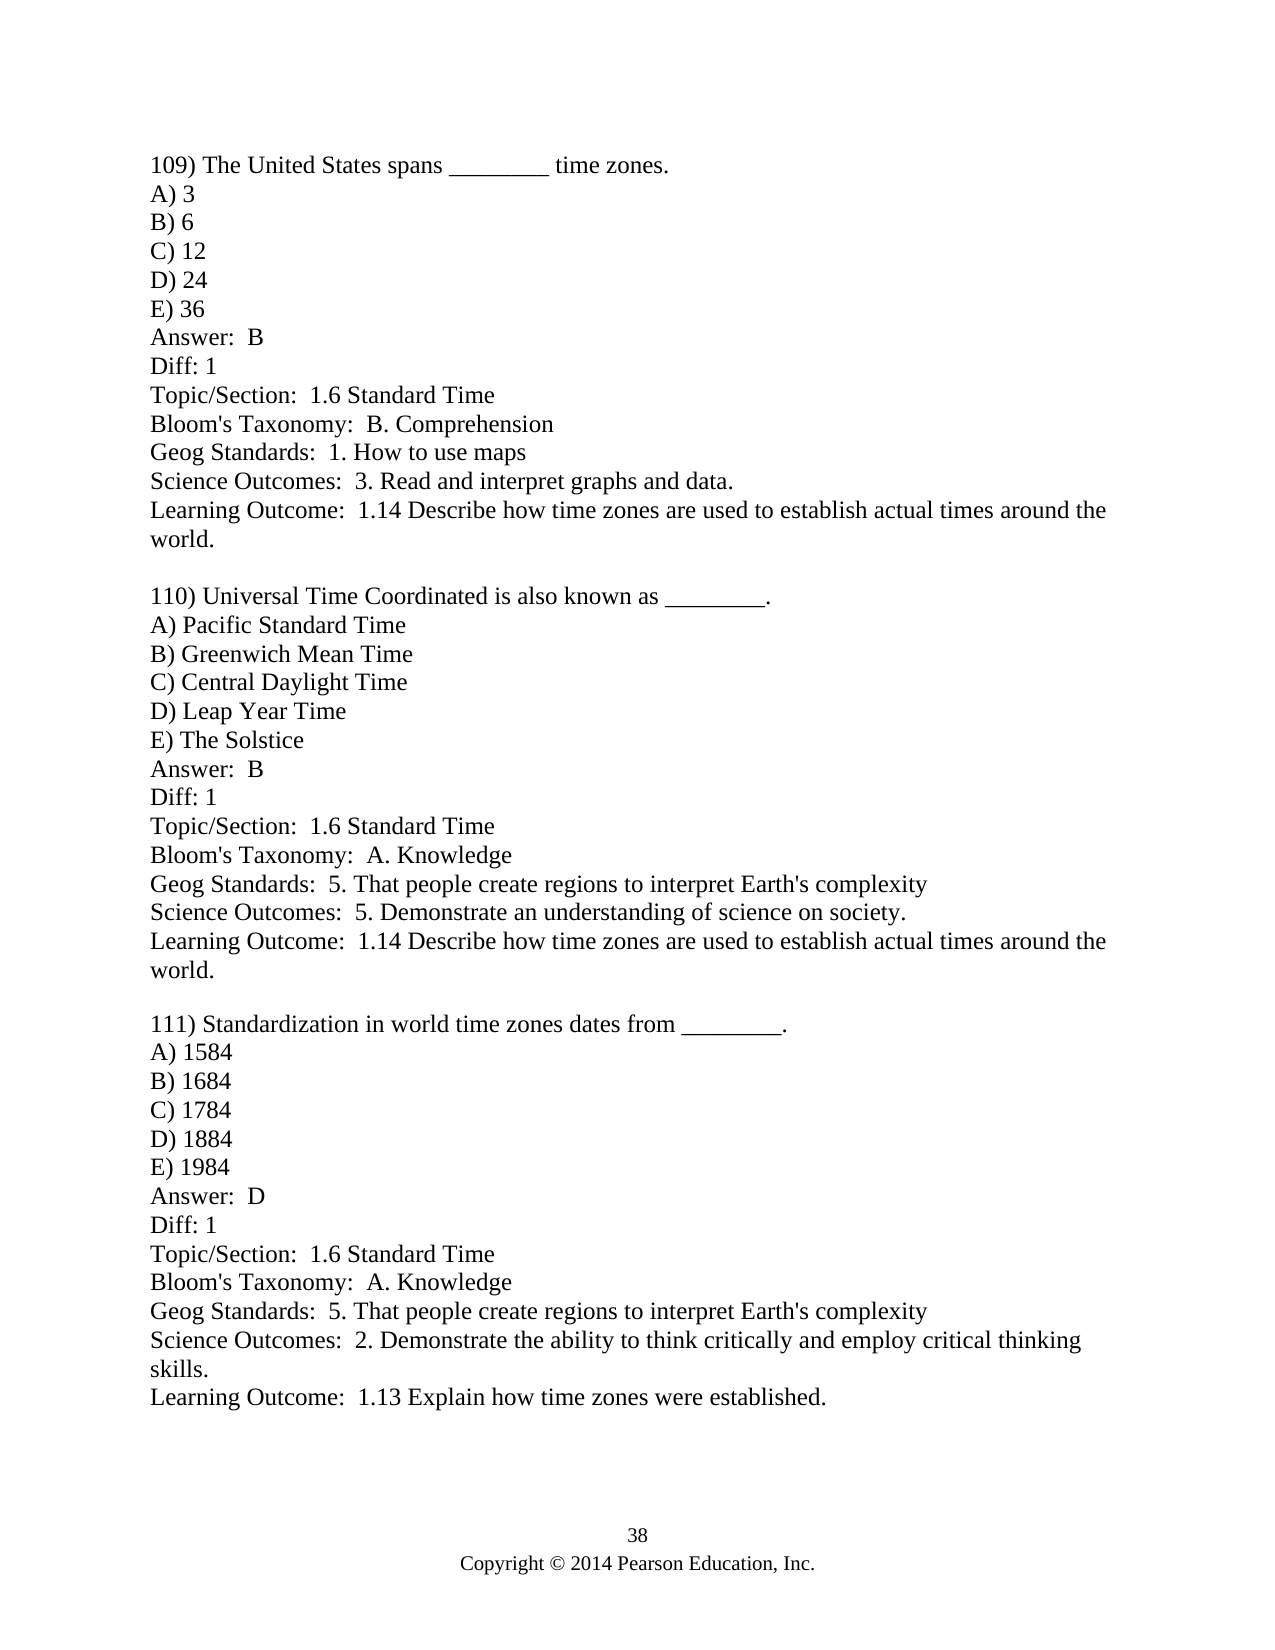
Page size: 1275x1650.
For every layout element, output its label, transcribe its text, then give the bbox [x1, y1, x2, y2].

text Answer: B [150, 754, 1125, 782]
text Geog Standards: 1. How to use maps [150, 437, 1125, 466]
text Bloom's Taxonomy: A. Knowledge [150, 1267, 1125, 1296]
text C) 1784 [150, 1095, 1125, 1124]
text C) 12 [150, 236, 1125, 265]
text Science Outcomes: 5. Demonstrate an understanding of science on society. [150, 897, 1125, 926]
text Diff: 1 [150, 351, 1125, 380]
text 110) Universal Time Coordinated is also known as ________. [150, 581, 1125, 610]
text Geog Standards: 5. That people create regions to interpret Earth's complexity [150, 1296, 1125, 1325]
text B) 6 [150, 207, 1125, 236]
text Topic/Section: 1.6 Standard Time [150, 1239, 1125, 1267]
text C) Central Daylight Time [150, 667, 1125, 696]
text Diff: 1 [150, 1210, 1125, 1239]
text 111) Standardization in world time zones dates from ________. [150, 1009, 1125, 1037]
text Learning Outcome: 1.13 Explain how time zones were established. [150, 1382, 1125, 1411]
text Science Outcomes: 3. Read and interpret graphs and data. [150, 466, 1125, 495]
text B) 1684 [150, 1066, 1125, 1095]
text E) The Solstice [150, 725, 1125, 754]
text D) 1884 [150, 1124, 1125, 1152]
text Geog Standards: 5. That people create regions to interpret Earth's complexity [150, 869, 1125, 897]
text B) Greenwich Mean Time [150, 639, 1125, 667]
text 109) The United States spans ________ time zones. [150, 150, 1125, 179]
text E) 1984 [150, 1152, 1125, 1181]
text Topic/Section: 1.6 Standard Time [150, 380, 1125, 409]
text D) 24 [150, 265, 1125, 294]
text Topic/Section: 1.6 Standard Time [150, 811, 1125, 840]
text D) Leap Year Time [150, 696, 1125, 725]
text Learning Outcome: 1.14 Describe how time zones are used to establish actual times around the world. [150, 926, 1125, 984]
text Bloom's Taxonomy: B. Comprehension [150, 409, 1125, 437]
text E) 36 [150, 294, 1125, 322]
text Science Outcomes: 2. Demonstrate the ability to think critically and employ critical thinking skills. [150, 1325, 1125, 1382]
text A) 1584 [150, 1037, 1125, 1066]
text Answer: B [150, 322, 1125, 351]
text Diff: 1 [150, 782, 1125, 811]
text Learning Outcome: 1.14 Describe how time zones are used to establish actual times around the world. [150, 495, 1125, 552]
text Bloom's Taxonomy: A. Knowledge [150, 840, 1125, 869]
text Answer: D [150, 1181, 1125, 1210]
text A) 3 [150, 179, 1125, 207]
text A) Pacific Standard Time [150, 610, 1125, 639]
